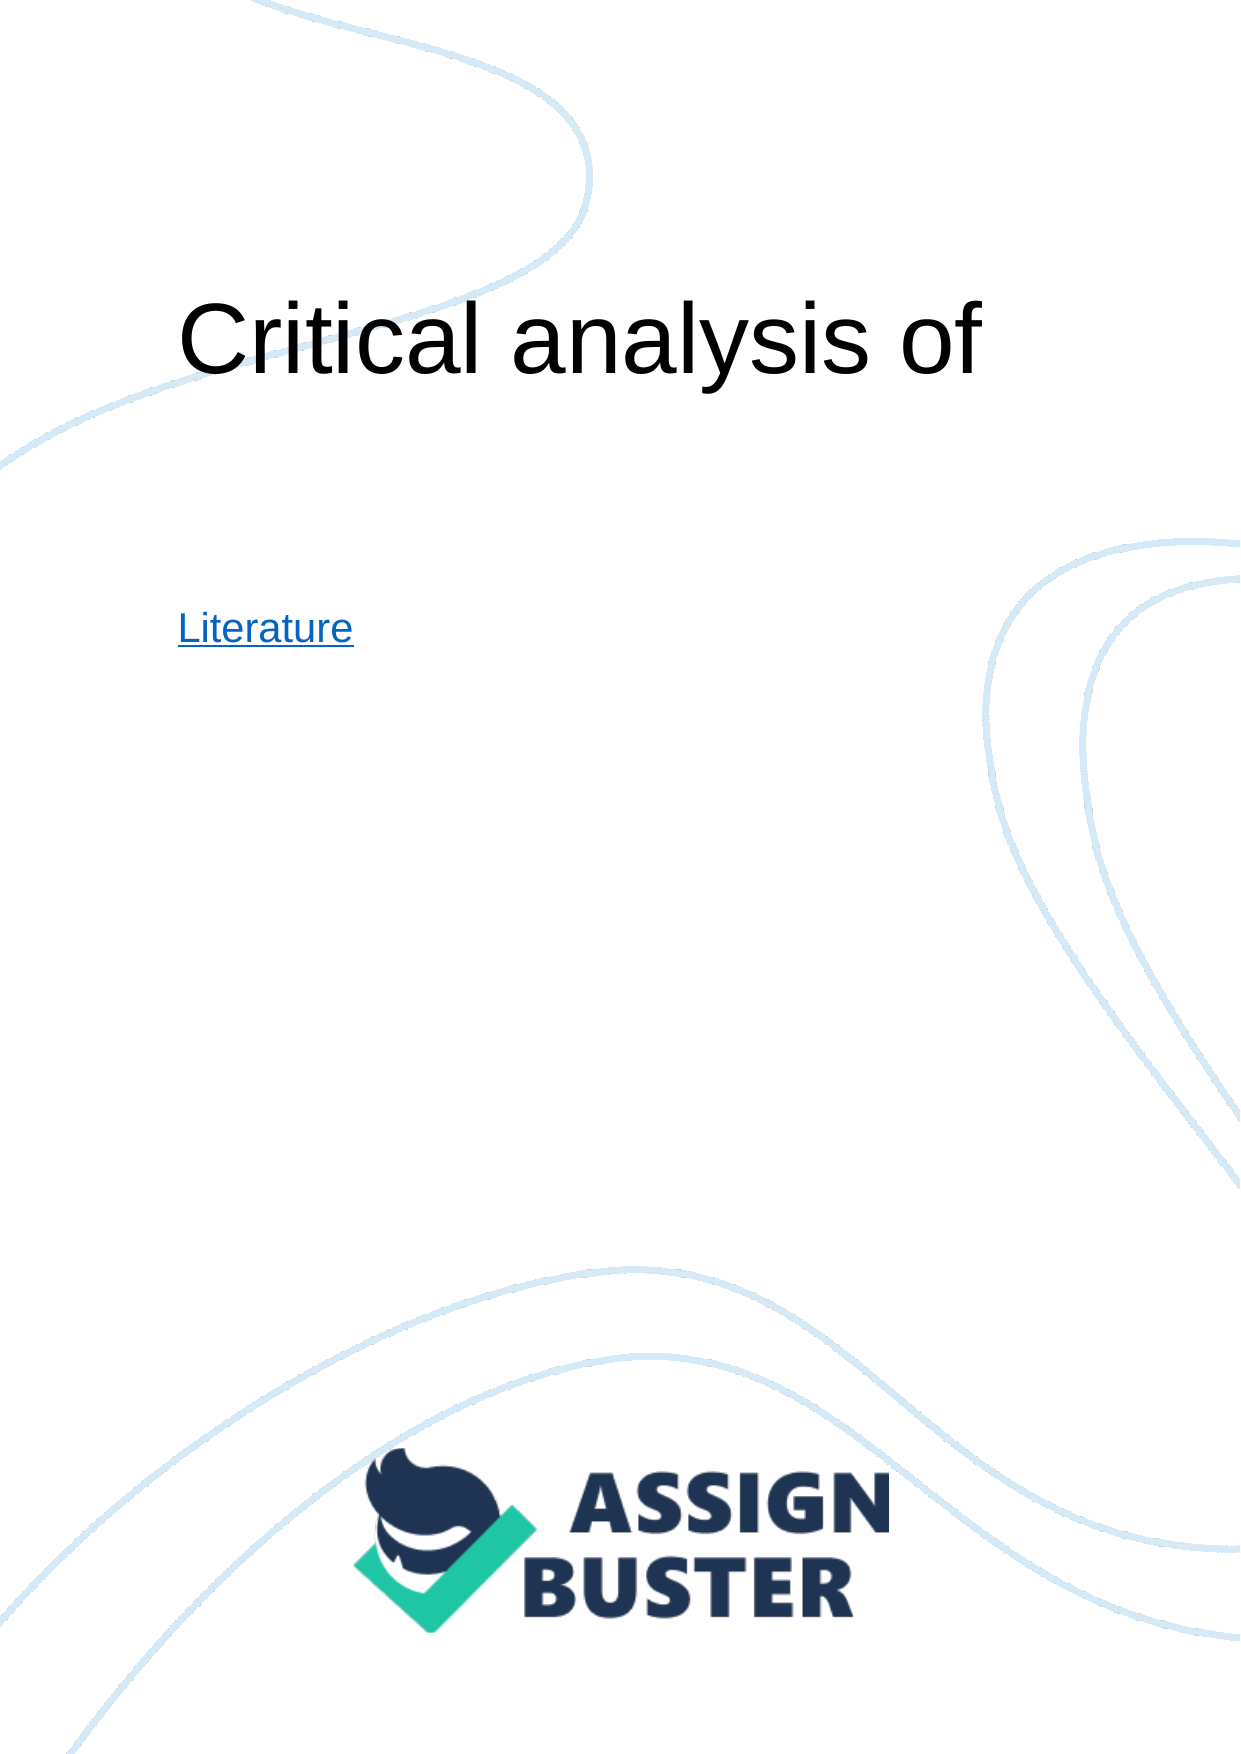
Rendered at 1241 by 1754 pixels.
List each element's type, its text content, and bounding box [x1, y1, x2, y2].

subtitle Critical analysis of [177, 279, 1152, 394]
picture [0, 0, 1241, 1754]
text Literature [177, 604, 1152, 652]
